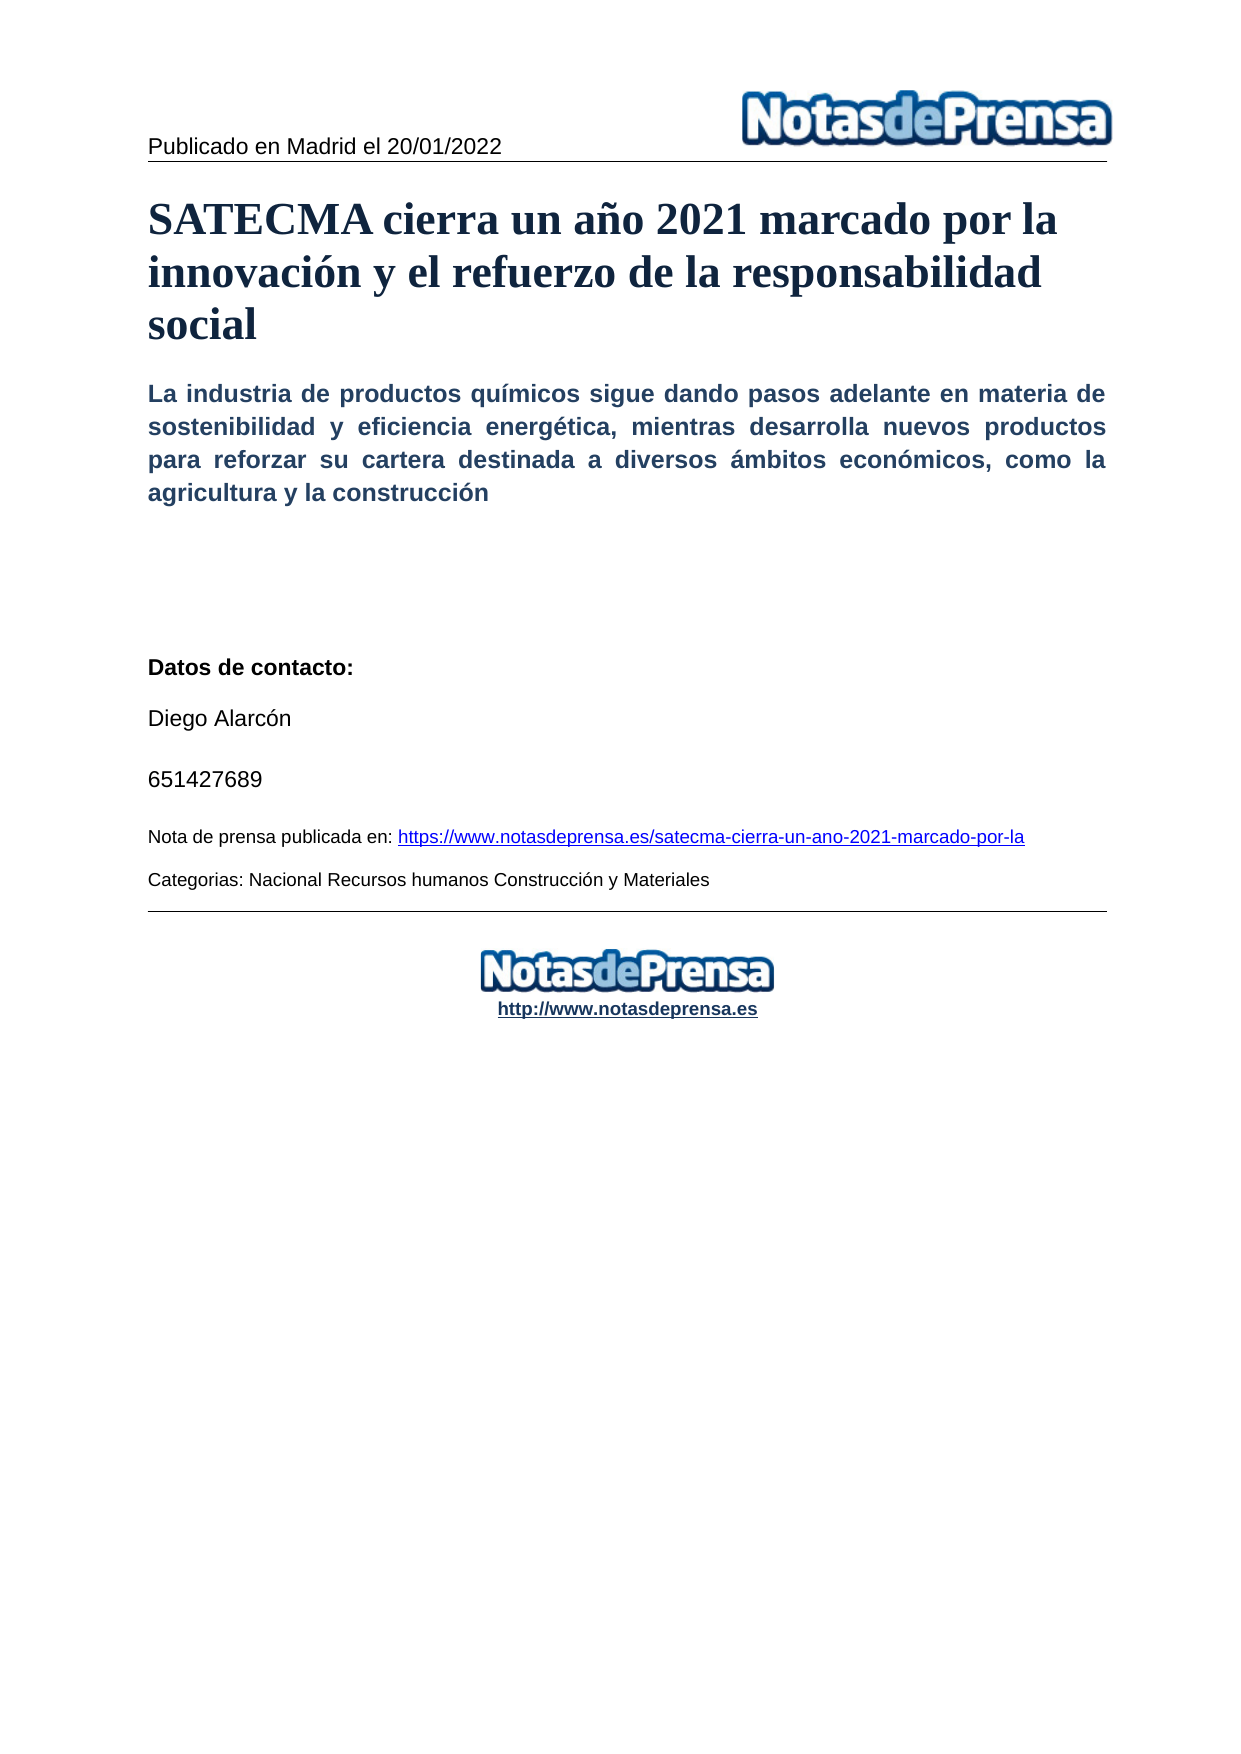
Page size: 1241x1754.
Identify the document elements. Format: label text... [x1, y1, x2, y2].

text Categorias: Nacional Recursos humanos Construcción y Materiales [148, 868, 1107, 890]
text Diego Alarcón [148, 705, 1063, 732]
picture [480, 948, 775, 994]
subtitle La industria de productos químicos sigue dando pasos adelante en materia de sostenibilidad y eficiencia energética, mientras desarrolla nuevos productos para reforzar su cartera destinada a diversos ámbitos económicos, como la agricultura y la construcción [148, 379, 1107, 507]
text Publicado en Madrid el 20/01/2022 [148, 133, 1107, 161]
text http://www.notasdeprensa.es [148, 998, 1107, 1019]
subtitle SATECMA cierra un año 2021 marcado por la innovación y el refuerzo de la responsabilidad social [148, 192, 1107, 350]
text Nota de prensa publicada en: https://www.notasdeprensa.es/satecma-cierra-un-ano-2021-marcado-por-la [148, 826, 1107, 848]
text Datos de contacto: [148, 654, 1107, 681]
picture [742, 90, 1113, 148]
text 651427689 [148, 766, 1063, 792]
